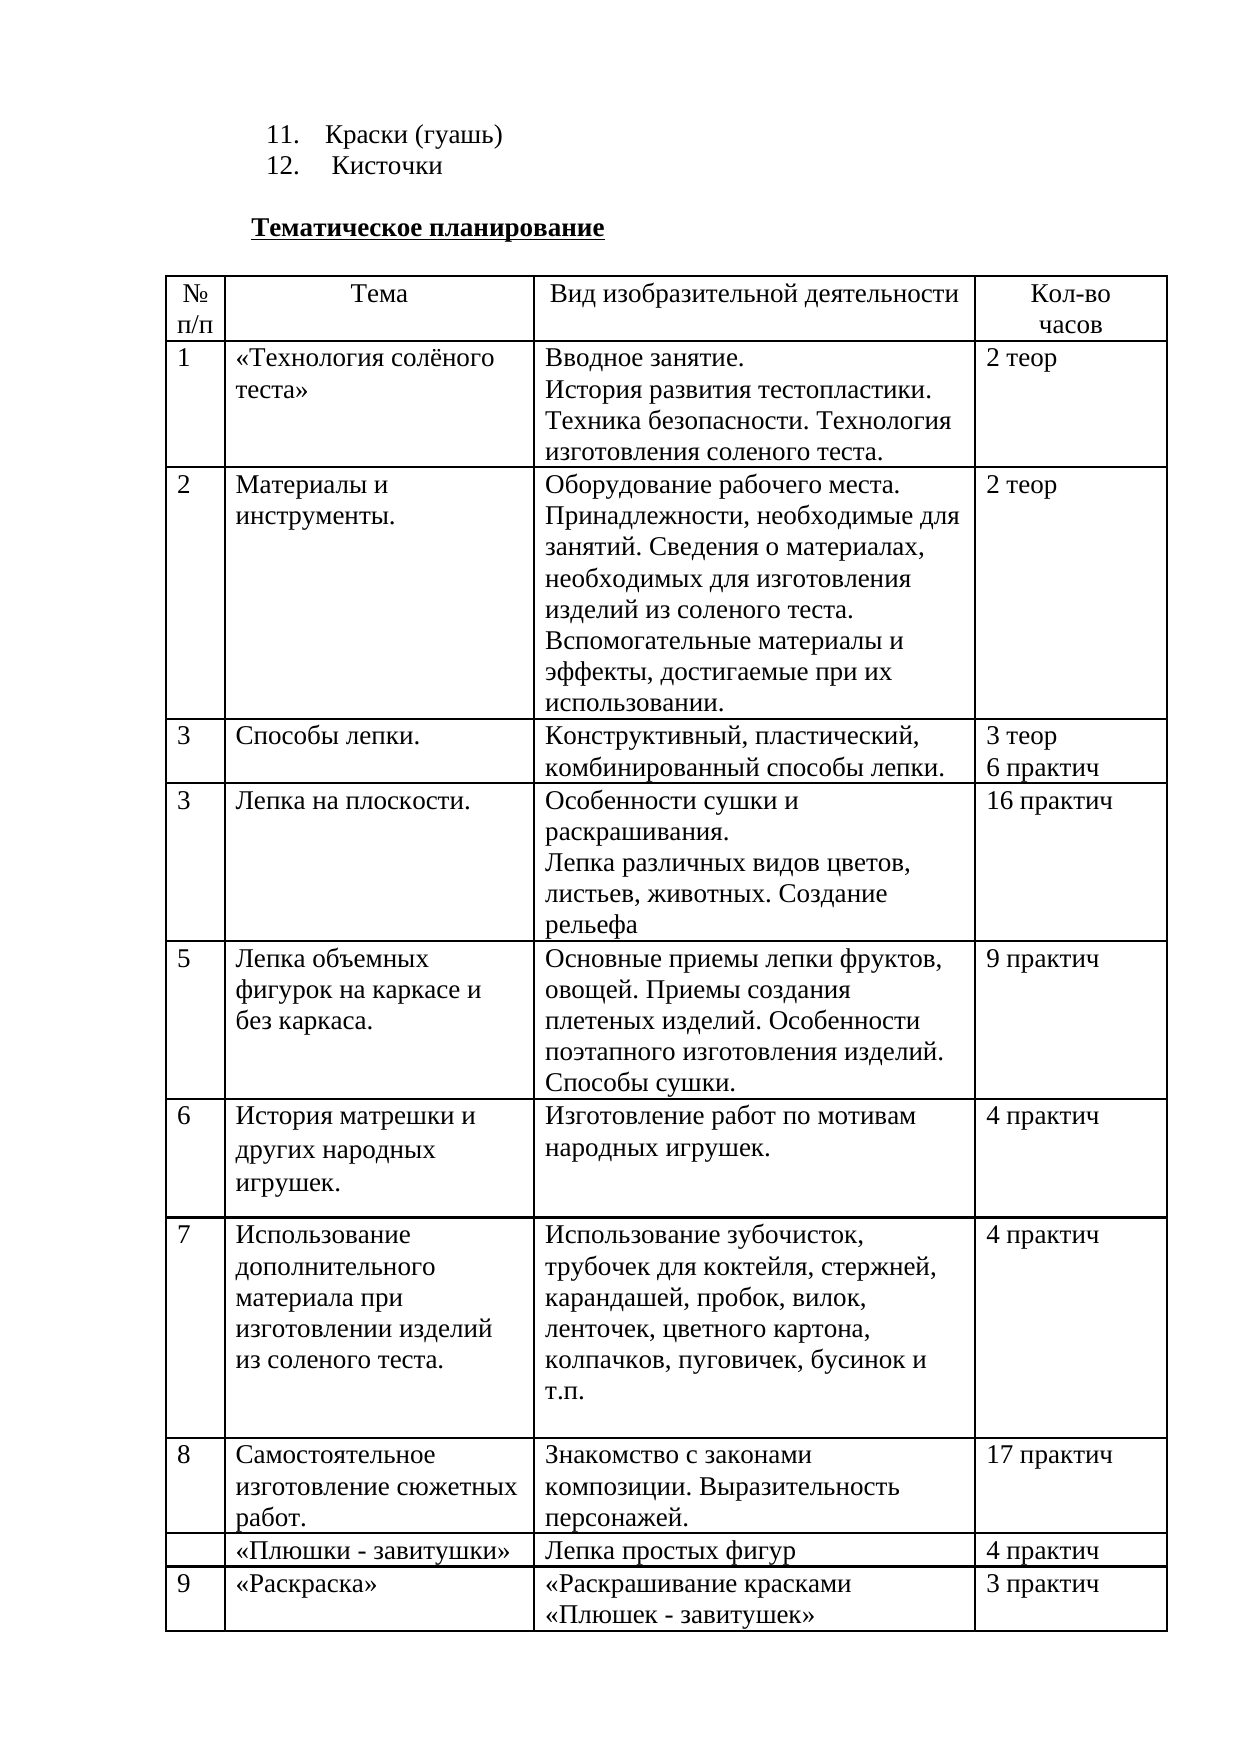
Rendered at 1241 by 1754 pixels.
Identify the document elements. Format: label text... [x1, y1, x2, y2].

table_cell 4 практич [976, 1100, 1166, 1216]
table_cell 17 практич [976, 1439, 1166, 1532]
table_cell Особенности сушки и раскрашивания. Лепка различных видов цветов, листьев, животных. Создание рельефа [535, 784, 974, 939]
table_cell 5 [167, 942, 224, 1097]
table_cell История матрешки и других народных игрушек. [226, 1100, 533, 1216]
table_cell 3 [167, 720, 224, 782]
table_cell 3 теор 6 практич [976, 720, 1166, 782]
table_cell Вводное занятие. История развития тестопластики. Техника безопасности. Технология изготовления соленого теста. [535, 342, 974, 466]
table_cell 16 практич [976, 784, 1166, 939]
table_cell 8 [167, 1439, 224, 1532]
table_cell Конструктивный, пластический, комбинированный способы лепки. [535, 720, 974, 782]
table_cell Изготовление работ по мотивам народных игрушек. [535, 1100, 974, 1216]
table_cell Лепка простых фигур [535, 1534, 974, 1565]
table_cell Лепка на плоскости. [226, 784, 533, 939]
table_cell 3 практич [976, 1568, 1166, 1630]
table_cell 7 [167, 1219, 224, 1437]
table_cell 3 [167, 784, 224, 939]
table_cell [167, 1534, 224, 1565]
text Тематическое планирование [177, 212, 1152, 243]
text 12. Кисточки [177, 149, 1152, 180]
table_header Вид изобразительной деятельности [535, 277, 974, 339]
table_cell Оборудование рабочего места. Принадлежности, необходимые для занятий. Сведения о материалах, необходимых для изготовления изделий из соленого теста. Вспомогательные материалы и эффекты, достигаемые при их использовании. [535, 468, 974, 717]
table_cell Самостоятельное изготовление сюжетных работ. [226, 1439, 533, 1532]
table_cell 1 [167, 342, 224, 466]
table_cell Знакомство с законами композиции. Выразительность персонажей. [535, 1439, 974, 1532]
table_cell Лепка объемных фигурок на каркасе и без каркаса. [226, 942, 533, 1097]
table_cell 9 практич [976, 942, 1166, 1097]
table_cell 4 практич [976, 1219, 1166, 1437]
table_cell Материалы и инструменты. [226, 468, 533, 717]
table_cell Использование зубочисток, трубочек для коктейля, стержней, карандашей, пробок, вилок, ленточек, цветного картона, колпачков, пуговичек, бусинок и т.п. [535, 1219, 974, 1437]
table_cell 9 [167, 1568, 224, 1630]
table_cell 2 теор [976, 342, 1166, 466]
table_cell «Плюшки - завитушки» [226, 1534, 533, 1565]
table_cell Использование дополнительного материала при изготовлении изделий из соленого теста. [226, 1219, 533, 1437]
table_cell 6 [167, 1100, 224, 1216]
table_cell 2 теор [976, 468, 1166, 717]
table_cell 4 практич [976, 1534, 1166, 1565]
text 11. Краски (гуашь) [177, 118, 1152, 149]
table_header Кол-во часов [976, 277, 1166, 339]
table_header № п/п [167, 277, 224, 339]
table_cell «Раскраска» [226, 1568, 533, 1630]
table_cell 2 [167, 468, 224, 717]
table_cell Основные приемы лепки фруктов, овощей. Приемы создания плетеных изделий. Особенности поэтапного изготовления изделий. Способы сушки. [535, 942, 974, 1097]
table_header Тема [226, 277, 533, 339]
table_cell «Технология солёного теста» [226, 342, 533, 466]
table_cell «Раскрашивание красками «Плюшек - завитушек» [535, 1568, 974, 1630]
table_cell Способы лепки. [226, 720, 533, 782]
